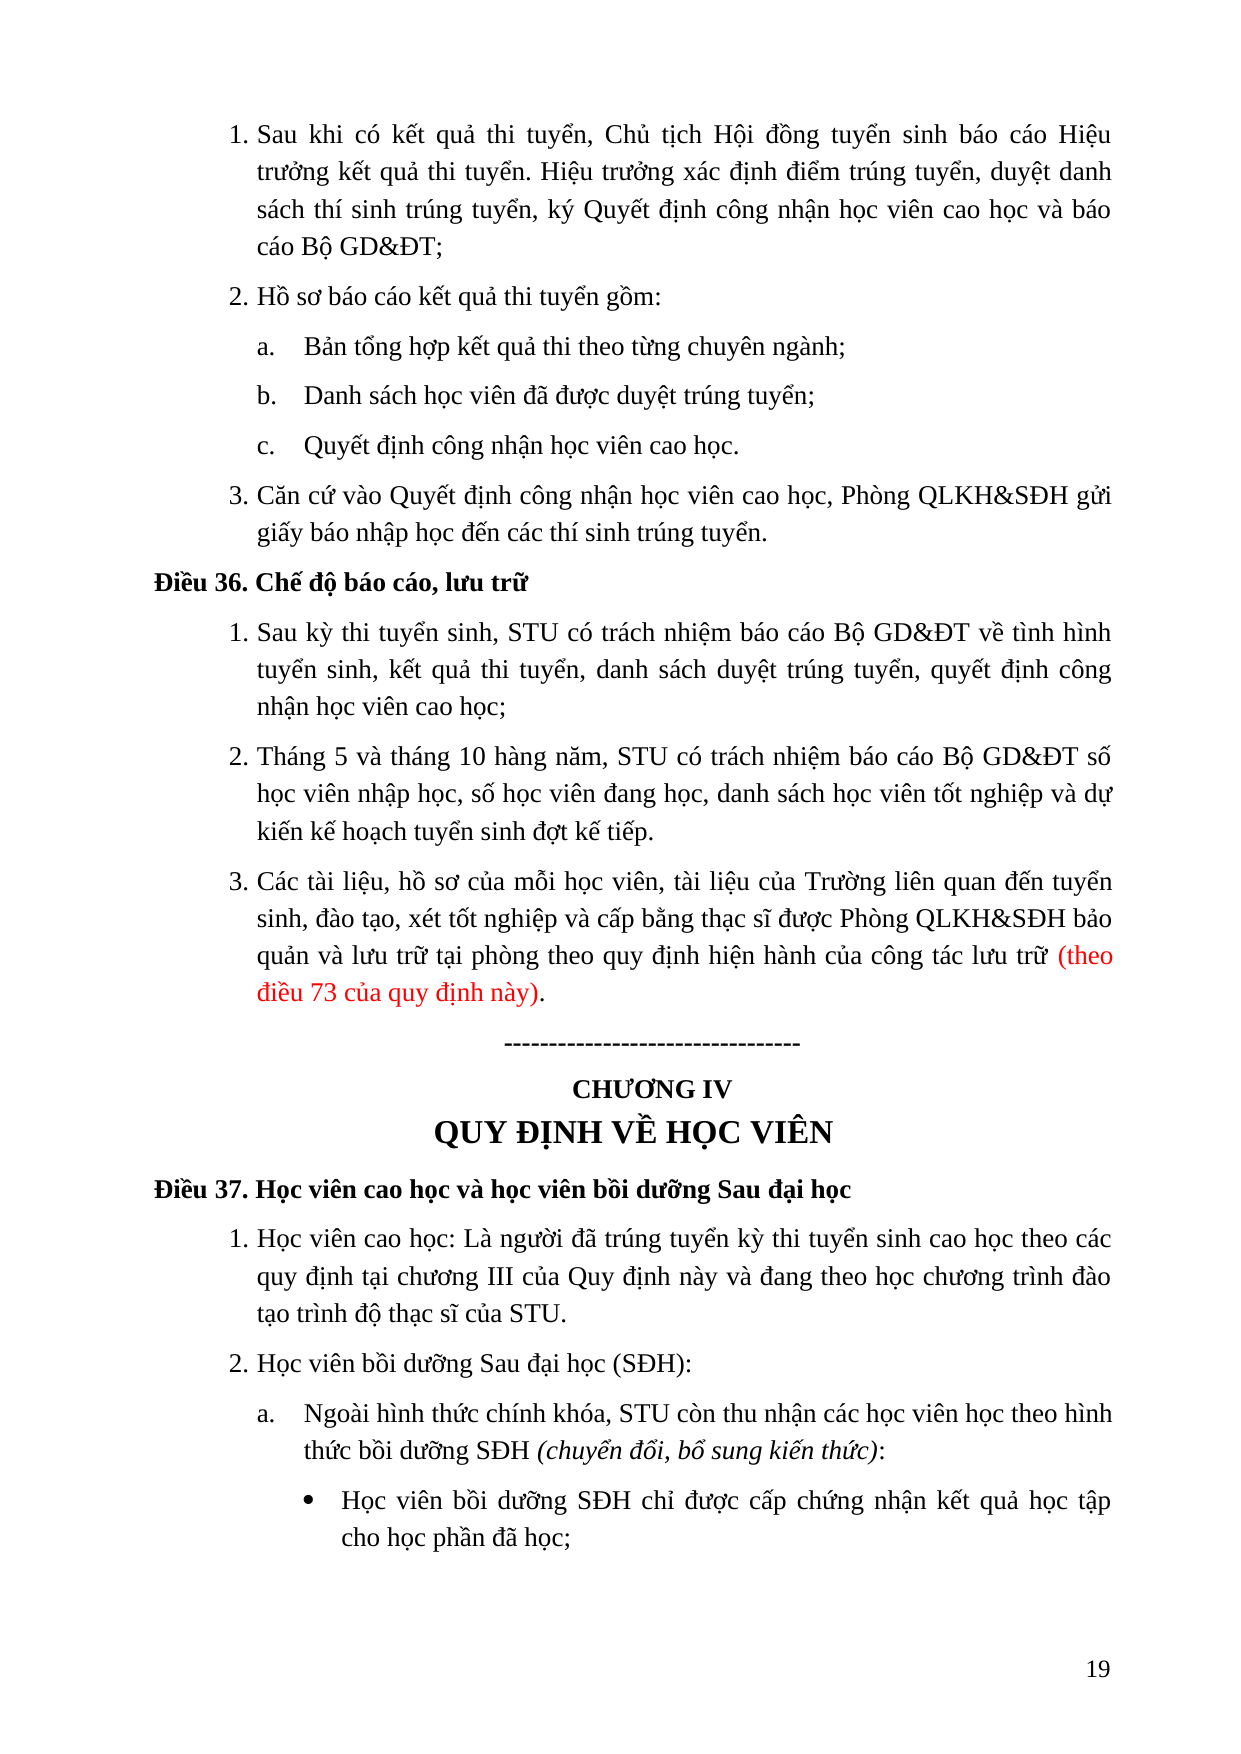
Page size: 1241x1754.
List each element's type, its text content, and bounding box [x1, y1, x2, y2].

list Sau khi có kết quả thi tuyển, Chủ tịch Hội đồng tuyển sinh báo cáo Hiệu trưởng kết quả thi tuyển. Hiệu trưởng xác định điểm trúng tuyển, duyệt danh sách thí sinh trúng tuyển, ký Quyết định công nhận học viên cao học và báo cáo Bộ GD&ĐT; [228, 118, 1113, 261]
list Học viên cao học: Là người đã trúng tuyển kỳ thi tuyển sinh cao học theo các quy định tại chương III của Quy định này và đang theo học chương trình đào tạo trình độ thạc sĩ của STU. [228, 1222, 1113, 1328]
text CHƯƠNG IV [191, 1073, 1113, 1104]
list Bản tổng hợp kết quả thi theo từng chuyên ngành; [257, 329, 1113, 361]
list Học viên bồi dưỡng SĐH chỉ được cấp chứng nhận kết quả học tập cho học phần đã học; [303, 1484, 1113, 1552]
text --------------------------------- [153, 1026, 1113, 1057]
list Tháng 5 và tháng 10 hàng năm, STU có trách nhiệm báo cáo Bộ GD&ĐT số học viên nhập học, số học viên đang học, danh sách học viên tốt nghiệp và dự kiến kế hoạch tuyển sinh đợt kế tiếp. [228, 740, 1113, 846]
list Hồ sơ báo cáo kết quả thi tuyển gồm: [228, 280, 1113, 311]
text QUY ĐỊNH VỀ HỌC VIÊN [153, 1112, 1113, 1151]
list Các tài liệu, hồ sơ của mỗi học viên, tài liệu của Trường liên quan đến tuyển sinh, đào tạo, xét tốt nghiệp và cấp bằng thạc sĩ được Phòng QLKH&SĐH bảo quản và lưu trữ tại phòng theo quy định hiện hành của công tác lưu trữ (theo điều 73 của quy định này). [228, 864, 1113, 1008]
text Điều 36. Chế độ báo cáo, lưu trữ [153, 566, 1113, 597]
list Sau kỳ thi tuyển sinh, STU có trách nhiệm báo cáo Bộ GD&ĐT về tình hình tuyển sinh, kết quả thi tuyển, danh sách duyệt trúng tuyển, quyết định công nhận học viên cao học; [228, 616, 1113, 722]
list Căn cứ vào Quyết định công nhận học viên cao học, Phòng QLKH&SĐH gửi giấy báo nhập học đến các thí sinh trúng tuyển. [228, 479, 1113, 547]
list Học viên bồi dưỡng Sau đại học (SĐH): [228, 1347, 1113, 1378]
list Ngoài hình thức chính khóa, STU còn thu nhận các học viên học theo hình thức bồi dưỡng SĐH (chuyển đổi, bổ sung kiến thức): [257, 1397, 1113, 1465]
list Danh sách học viên đã được duyệt trúng tuyển; [257, 379, 1113, 411]
list Quyết định công nhận học viên cao học. [257, 429, 1113, 460]
text Điều 37. Học viên cao học và học viên bồi dưỡng Sau đại học [153, 1173, 1113, 1204]
